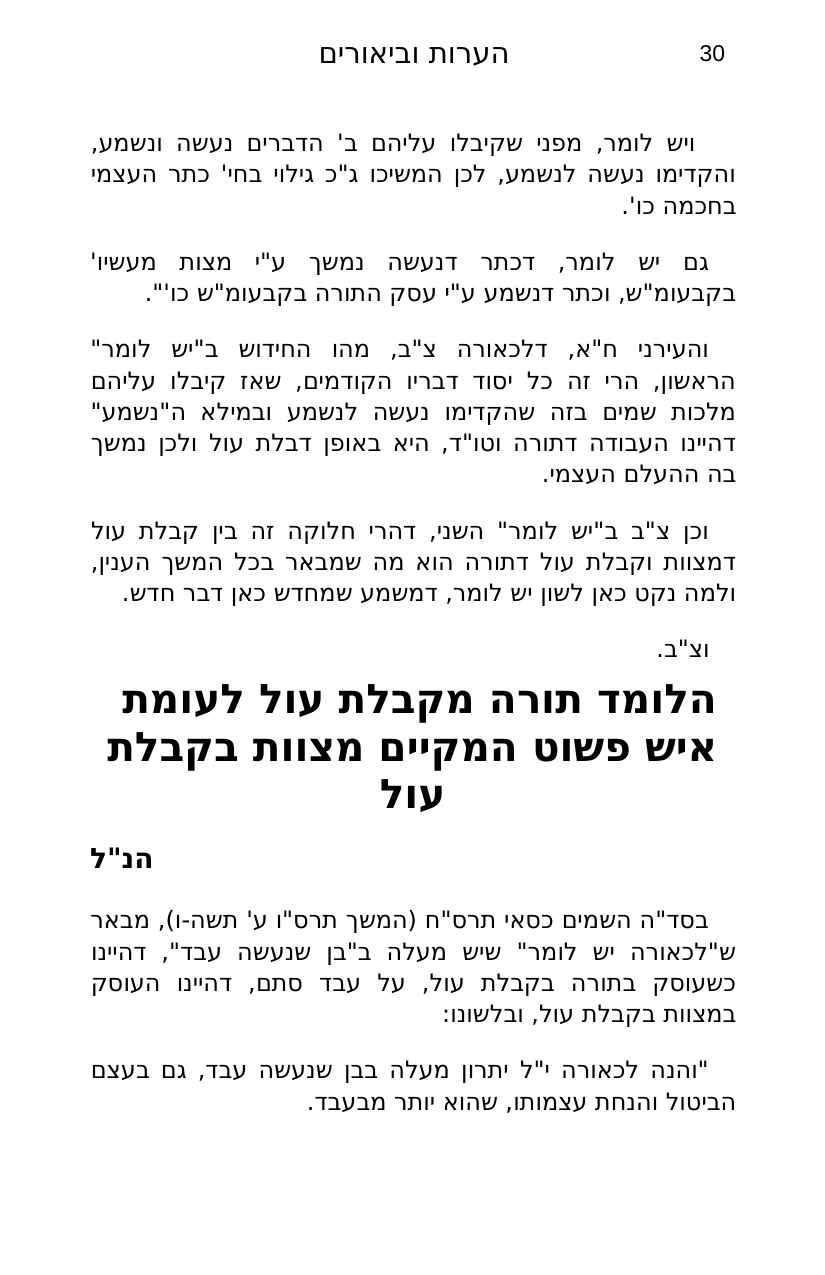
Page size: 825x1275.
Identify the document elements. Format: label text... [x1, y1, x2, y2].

text וכן צ"ב ב"יש לומר" השני, דהרי חלוקה זה בין קבלת עול דמצוות וקבלת עול דתורה הוא מה שמבאר בכל המשך הענין, ולמה נקט כאן לשון יש לומר, דמשמע שמחדש כאן דבר חדש. [90, 513, 736, 607]
text הנ"ל [90, 843, 735, 876]
text ויש לומר, מפני שקיבלו עליהם ב' הדברים נעשה ונשמע, והקדימו נעשה לנשמע, לכן המשיכו ג"כ גילוי בחי' כתר העצמי בחכמה כו'. [90, 126, 736, 220]
text וצ"ב. [90, 632, 736, 663]
text הלומד תורה מקבלת עול לעומת איש פשוט המקיים מצוות בקבלת עול [90, 676, 735, 818]
text בסד"ה השמים כסאי תרס"ח (המשך תרס"ו ע' תשה-ו), מבאר ש"לכאורה יש לומר" שיש מעלה ב"בן שנעשה עבד", דהיינו כשעוסק בתורה בקבלת עול, על עבד סתם, דהיינו העוסק במצוות בקבלת עול, ובלשונו: [90, 903, 736, 1028]
text גם יש לומר, דכתר דנעשה נמשך ע"י מצות מעשיו' בקבעומ"ש, וכתר דנשמע ע"י עסק התורה בקבעומ"ש כו'". [90, 245, 736, 307]
text והעירני ח"א, דלכאורה צ"ב, מהו החידוש ב"יש לומר" הראשון, הרי זה כל יסוד דבריו הקודמים, שאז קיבלו עליהם מלכות שמים בזה שהקדימו נעשה לנשמע ובמילא ה"נשמע" דהיינו העבודה דתורה וטו"ד, היא באופן דבלת עול ולכן נמשך בה ההעלם העצמי. [90, 332, 736, 488]
text "והנה לכאורה י"ל יתרון מעלה בבן שנעשה עבד, גם בעצם הביטול והנחת עצמותו, שהוא יותר מבעבד. [90, 1053, 736, 1116]
